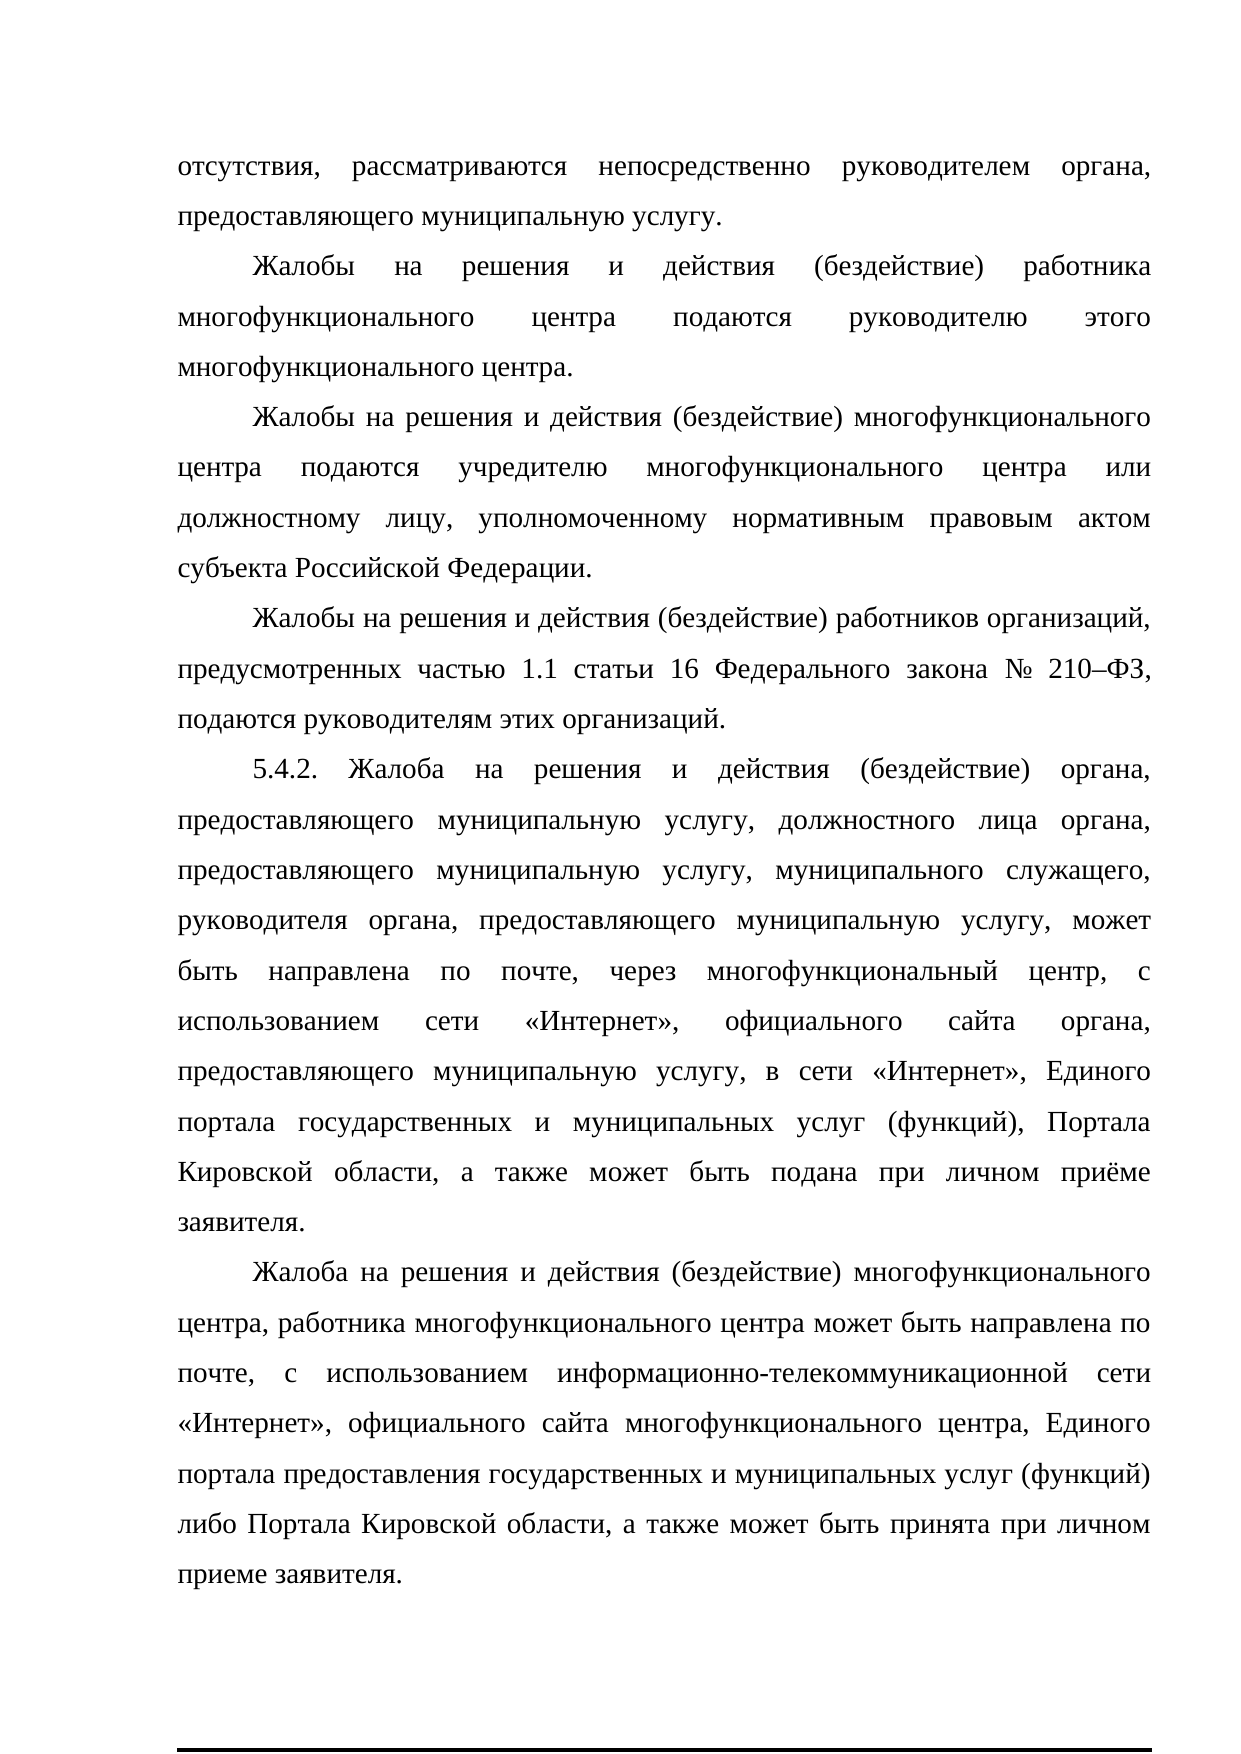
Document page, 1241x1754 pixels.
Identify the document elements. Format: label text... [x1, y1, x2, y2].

text Жалобы на решения и действия (бездействие) работника многофункционального центра подаются руководителю этого многофункционального центра. [177, 248, 1152, 382]
text Жалоба на решения и действия (бездействие) многофункционального центра, работника многофункционального центра может быть направлена по почте, с использованием информационно-телекоммуникационной сети «Интернет», официального сайта многофункционального центра, Единого портала предоставления государственных и муниципальных услуг (функций) либо Портала Кировской области, а также может быть принята при личном приеме заявителя. [177, 1254, 1152, 1590]
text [177, 148, 1152, 232]
text Жалобы на решения и действия (бездействие) работников организаций, предусмотренных частью 1.1 статьи 16 Федерального закона № 210–ФЗ, подаются руководителям этих организаций. [177, 601, 1152, 735]
text 5.4.2. Жалоба на решения и действия (бездействие) органа, предоставляющего муниципальную услугу, должностного лица органа, предоставляющего муниципальную услугу, муниципального служащего, руководителя органа, предоставляющего муниципальную услугу, может быть направлена по почте, через многофункциональный центр, с использованием сети «Интернет», официального сайта органа, предоставляющего муниципальную услугу, в сети «Интернет», Единого портала государственных и муниципальных услуг (функций), Портала Кировской области, а также может быть подана при личном приёме заявителя. [177, 751, 1152, 1238]
text Жалобы на решения и действия (бездействие) многофункционального центра подаются учредителю многофункционального центра или должностному лицу, уполномоченному нормативным правовым актом субъекта Российской Федерации. [177, 399, 1152, 584]
